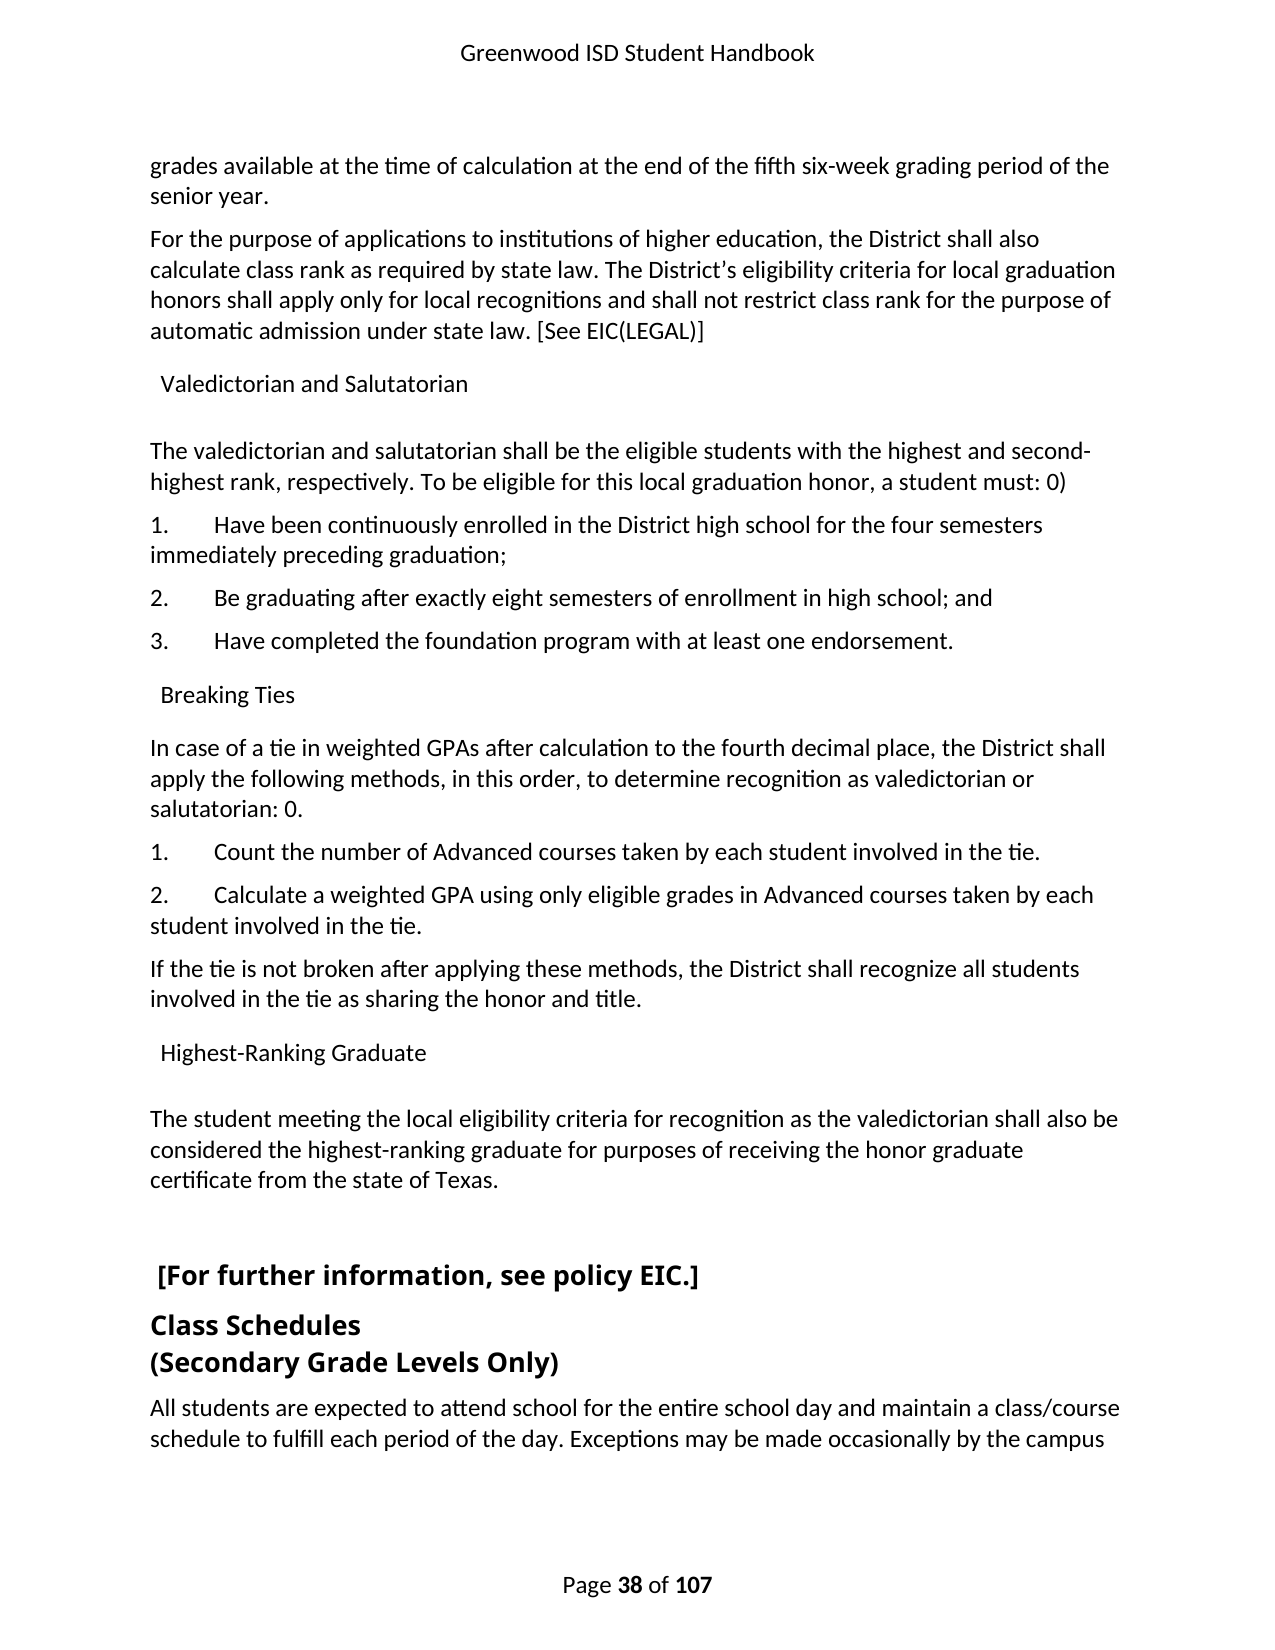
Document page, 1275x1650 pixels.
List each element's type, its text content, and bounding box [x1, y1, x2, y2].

text For the purpose of applications to institutions of higher education, the District shall also calculate class rank as required by state law. The District’s eligibility criteria for local graduation honors shall apply only for local recognitions and shall not restrict class rank for the purpose of automatic admission under state law. [See EIC(LEGAL)] [150, 223, 1125, 346]
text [150, 150, 1125, 211]
text 2. Be graduating after exactly eight semesters of enrollment in high school; and [150, 582, 1125, 613]
text 3. Have completed the foundation program with at least one endorsement. [150, 625, 1125, 656]
subtitle [For further information, see policy EIC.] [150, 1257, 1125, 1294]
text 2. Calculate a weighted GPA using only eligible grades in Advanced courses taken by each student involved in the tie. [150, 879, 1125, 940]
text The valedictorian and salutatorian shall be the eligible students with the highest and second-highest rank, respectively. To be eligible for this local graduation honor, a student must: 0) [150, 435, 1125, 496]
table_header Valedictorian and Salutatorian [150, 358, 479, 435]
text If the tie is not broken after applying these methods, the District shall recognize all students involved in the tie as sharing the honor and title. [150, 953, 1125, 1014]
text The student meeting the local eligibility criteria for recognition as the valedictorian shall also be considered the highest-ranking graduate for purposes of receiving the honor graduate certificate from the state of Texas. [150, 1103, 1125, 1195]
subtitle Class Schedules (Secondary Grade Levels Only) [150, 1306, 1125, 1380]
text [150, 1392, 1125, 1453]
table_header Highest-Ranking Graduate [150, 1026, 437, 1103]
text In case of a tie in weighted GPAs after calculation to the fourth decimal place, the District shall apply the following methods, in this order, to determine recognition as valedictorian or salutatorian: 0. [150, 732, 1125, 824]
text 1. Count the number of Advanced courses taken by each student involved in the tie. [150, 836, 1125, 867]
text 1. Have been continuously enrolled in the District high school for the four semesters immediately preceding graduation; [150, 509, 1125, 570]
table_header Breaking Ties [150, 668, 305, 732]
